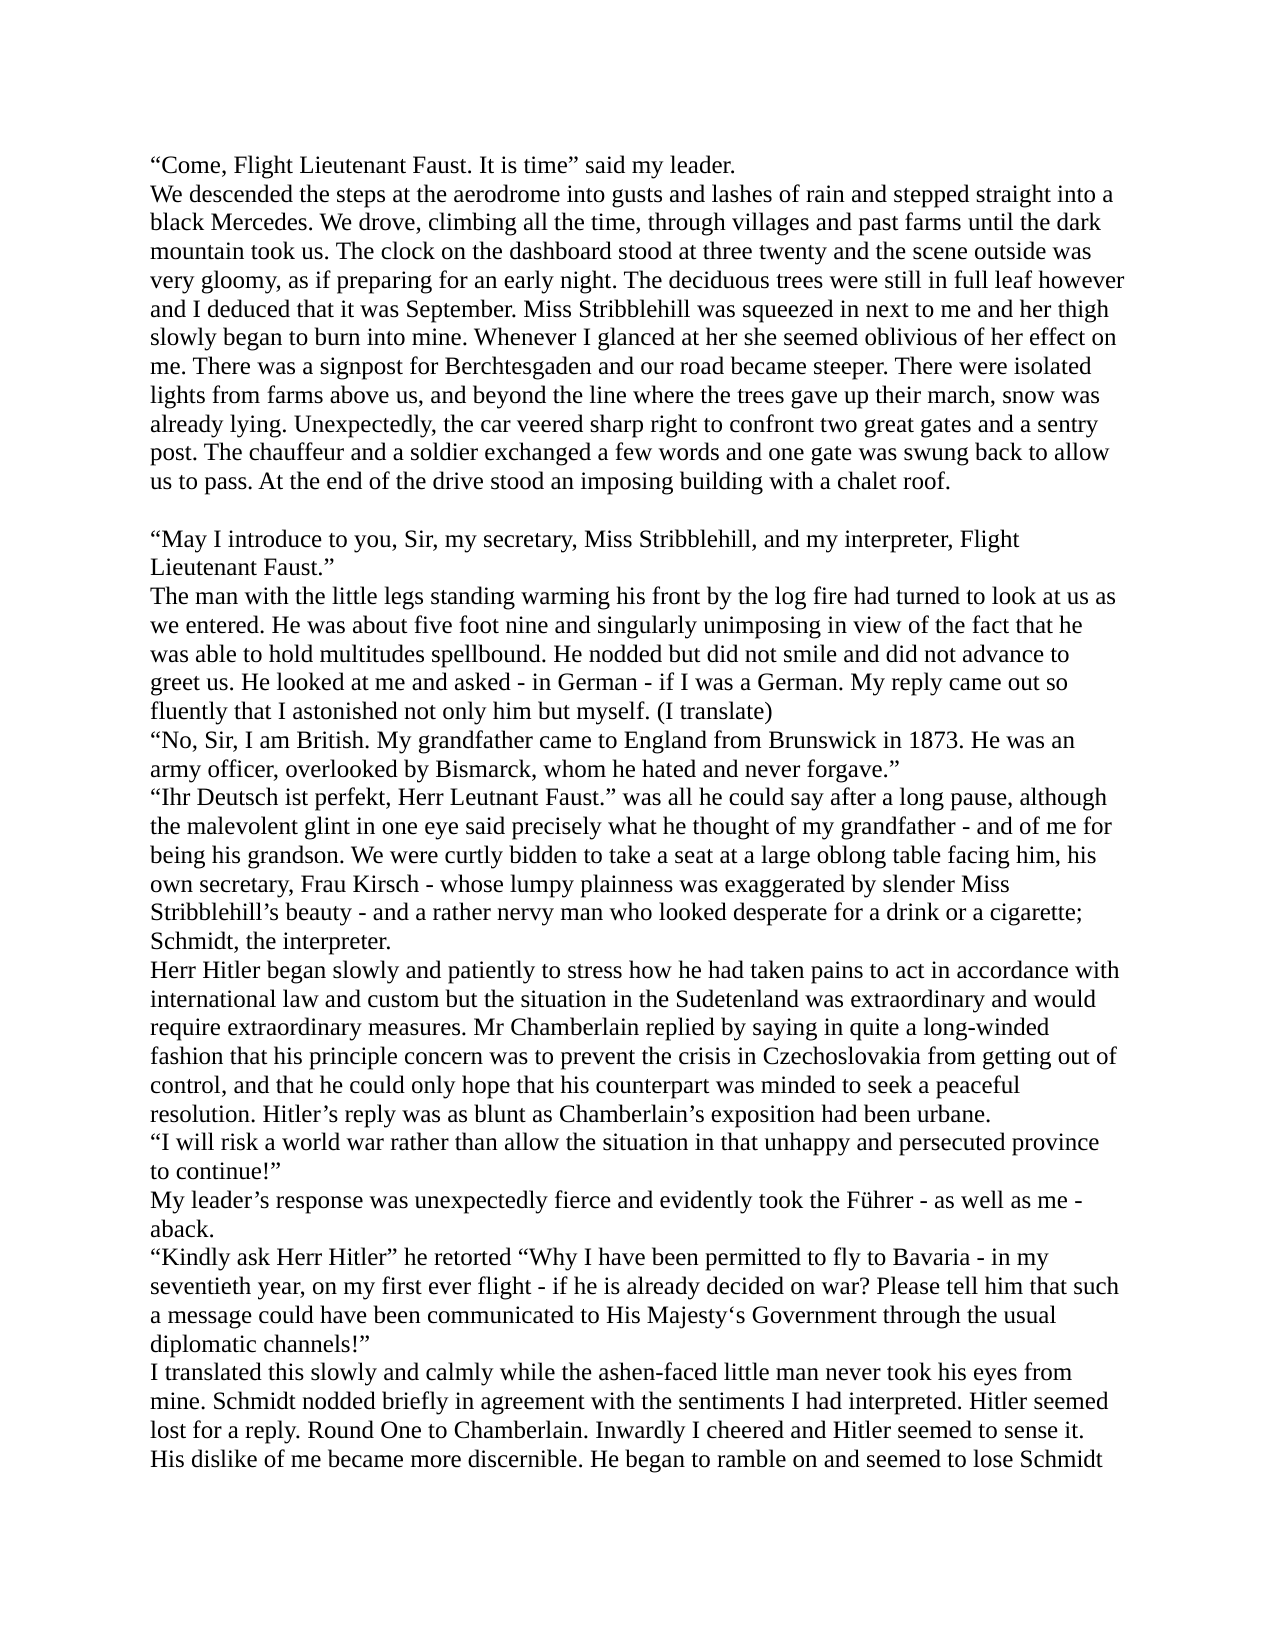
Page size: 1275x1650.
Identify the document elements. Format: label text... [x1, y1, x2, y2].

text “No, Sir, I am British. My grandfather came to England from Brunswick in 1873. He was an army officer, overlooked by Bismarck, whom he hated and never forgave.” [150, 725, 1125, 782]
text “Come, Flight Lieutenant Faust. It is time” said my leader. [150, 150, 1125, 179]
text “May I introduce to you, Sir, my secretary, Miss Stribblehill, and my interpreter, Flight Lieutenant Faust.” [150, 524, 1125, 581]
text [150, 1357, 1125, 1472]
text My leader’s response was unexpectedly fierce and evidently took the Fhrer - as well as me - aback. [150, 1185, 1125, 1242]
text Herr Hitler began slowly and patiently to stress how he had taken pains to act in accordance with international law and custom but the situation in the Sudetenland was extraordinary and would require extraordinary measures. Mr Chamberlain replied by saying in quite a long-winded fashion that his principle concern was to prevent the crisis in Czechoslovakia from getting out of control, and that he could only hope that his counterpart was minded to seek a peaceful resolution. Hitler’s reply was as blunt as Chamberlain’s exposition had been urbane. [150, 955, 1125, 1127]
text We descended the steps at the aerodrome into gusts and lashes of rain and stepped straight into a black Mercedes. We drove, climbing all the time, through villages and past farms until the dark mountain took us. The clock on the dashboard stood at three twenty and the scene outside was very gloomy, as if preparing for an early night. The deciduous trees were still in full leaf however and I deduced that it was September. Miss Stribblehill was squeezed in next to me and her thigh slowly began to burn into mine. Whenever I glanced at her she seemed oblivious of her effect on me. There was a signpost for Berchtesgaden and our road became steeper. There were isolated lights from farms above us, and beyond the line where the trees gave up their march, snow was already lying. Unexpectedly, the car veered sharp right to confront two great gates and a sentry post. The chauffeur and a soldier exchanged a few words and one gate was swung back to allow us to pass. At the end of the drive stood an imposing building with a chalet roof. [150, 179, 1125, 495]
text The man with the little legs standing warming his front by the log fire had turned to look at us as we entered. He was about five foot nine and singularly unimposing in view of the fact that he was able to hold multitudes spellbound. He nodded but did not smile and did not advance to greet us. He looked at me and asked - in German - if I was a German. My reply came out so fluently that I astonished not only him but myself. (I translate) [150, 581, 1125, 725]
text “Kindly ask Herr Hitler” he retorted “Why I have been permitted to fly to Bavaria - in my seventieth year, on my first ever flight - if he is already decided on war? Please tell him that such a message could have been communicated to His Majesty‘s Government through the usual diplomatic channels!” [150, 1242, 1125, 1357]
text “Ihr Deutsch ist perfekt, Herr Leutnant Faust.” was all he could say after a long pause, although the malevolent glint in one eye said precisely what he thought of my grandfather - and of me for being his grandson. We were curtly bidden to take a seat at a large oblong table facing him, his own secretary, Frau Kirsch - whose lumpy plainness was exaggerated by slender Miss Stribblehill’s beauty - and a rather nervy man who looked desperate for a drink or a cigarette; Schmidt, the interpreter. [150, 782, 1125, 955]
text “I will risk a world war rather than allow the situation in that unhappy and persecuted province to continue!” [150, 1127, 1125, 1185]
